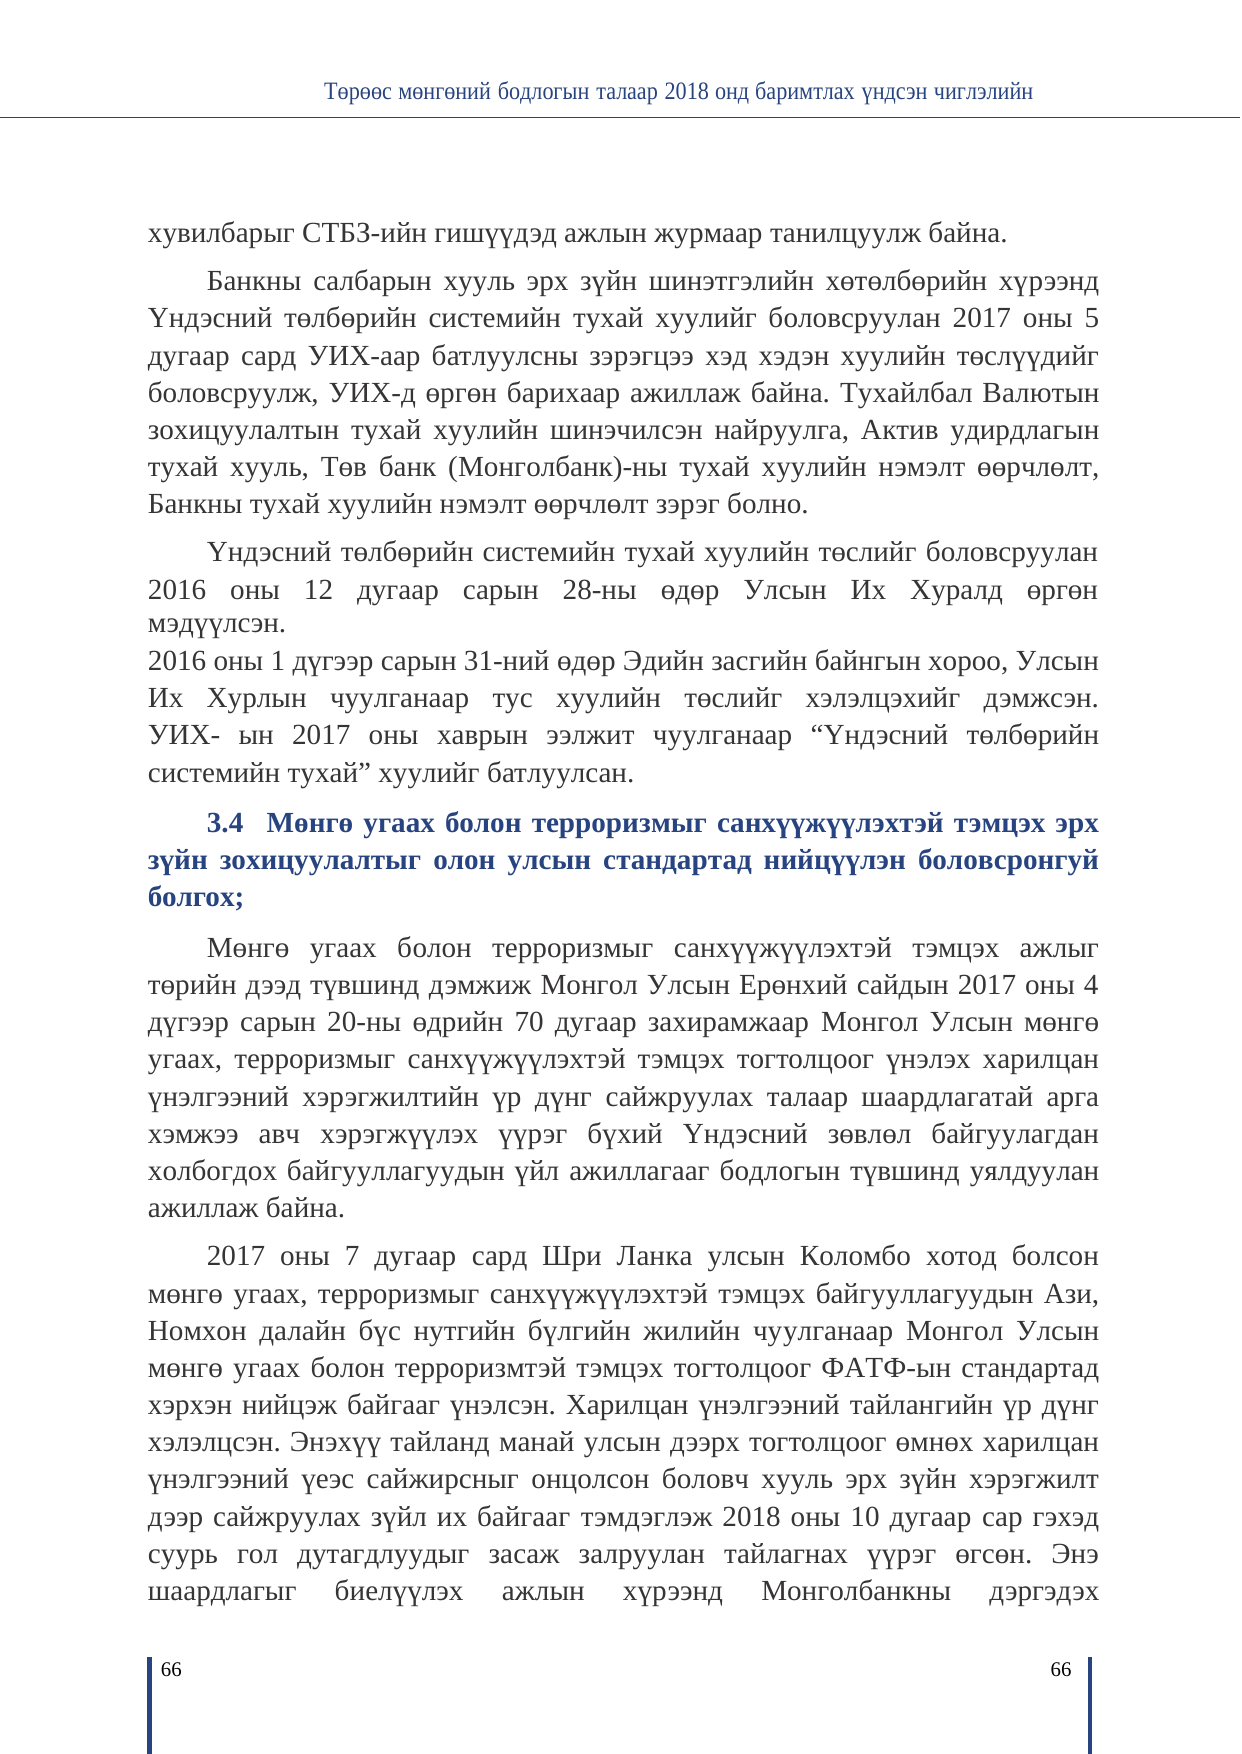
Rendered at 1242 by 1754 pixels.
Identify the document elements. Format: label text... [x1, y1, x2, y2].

text хувилбарыг СТБЗ-ийн гишүүдэд ажлын журмаар танилцуулж байна. [148, 215, 1009, 249]
text Банкны салбарын хууль эрх зүйн шинэтгэлийн хөтөлбөрийн хүрээнд Үндэсний төлбөрийн системийн тухай хуулийг боловсруулан 2017 оны 5 дугаар сард УИХ-аар батлуулсны зэрэгцээ хэд хэдэн хуулийн төслүүдийг боловсруулж, УИХ-д өргөн барихаар ажиллаж байна. Тухайлбал Валютын зохицуулалтын тухай хуулийн шинэчилсэн найруулга, Актив удирдлагын тухай хууль, Төв банк (Монголбанк)-ны тухай хуулийн нэмэлт өөрчлөлт, Банкны тухай хуулийн нэмэлт өөрчлөлт зэрэг болно. [148, 263, 1099, 520]
text Үндэсний төлбөрийн системийн тухай хуулийн төслийг боловсруулан [207, 534, 1242, 568]
text 2016 оны 1 дүгээр сарын 31-ний өдөр Эдийн засгийн байнгын хороо, Улсын Их Хурлын чуулганаар тус хуулийн төслийг хэлэлцэхийг дэмжсэн. УИХ- ын 2017 оны хаврын ээлжит чуулганаар “Үндэсний төлбөрийн системийн тухай” хуулийг батлуулсан. [148, 643, 1099, 788]
text 2016 оны 12 дугаар сарын 28-ны өдөр Улсын Их Хуралд өргөн мэдүүлсэн. [148, 572, 1098, 639]
text Мөнгө угаах болон терроризмыг санхүүжүүлэхтэй тэмцэх ажлыг төрийн дээд түвшинд дэмжиж Монгол Улсын Ерөнхий сайдын 2017 оны 4 дүгээр сарын 20-ны өдрийн 70 дугаар захирамжаар Монгол Улсын мөнгө угаах, терроризмыг санхүүжүүлэхтэй тэмцэх тогтолцоог үнэлэх харилцан үнэлгээний хэрэгжилтийн үр дүнг сайжруулах талаар шаардлагатай арга хэмжээ авч хэрэгжүүлэх үүрэг бүхий Үндэсний зөвлөл байгуулагдан холбогдох байгууллагуудын үйл ажиллагааг бодлогын түвшинд уялдуулан ажиллаж байна. [148, 930, 1099, 1224]
text 3.4 Мөнгө угаах болон терроризмыг санхүүжүүлэхтэй тэмцэх эрх зүйн зохицуулалтыг олон улсын стандартад нийцүүлэн боловсронгуй болгох; [148, 805, 1099, 913]
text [148, 1238, 1099, 1607]
